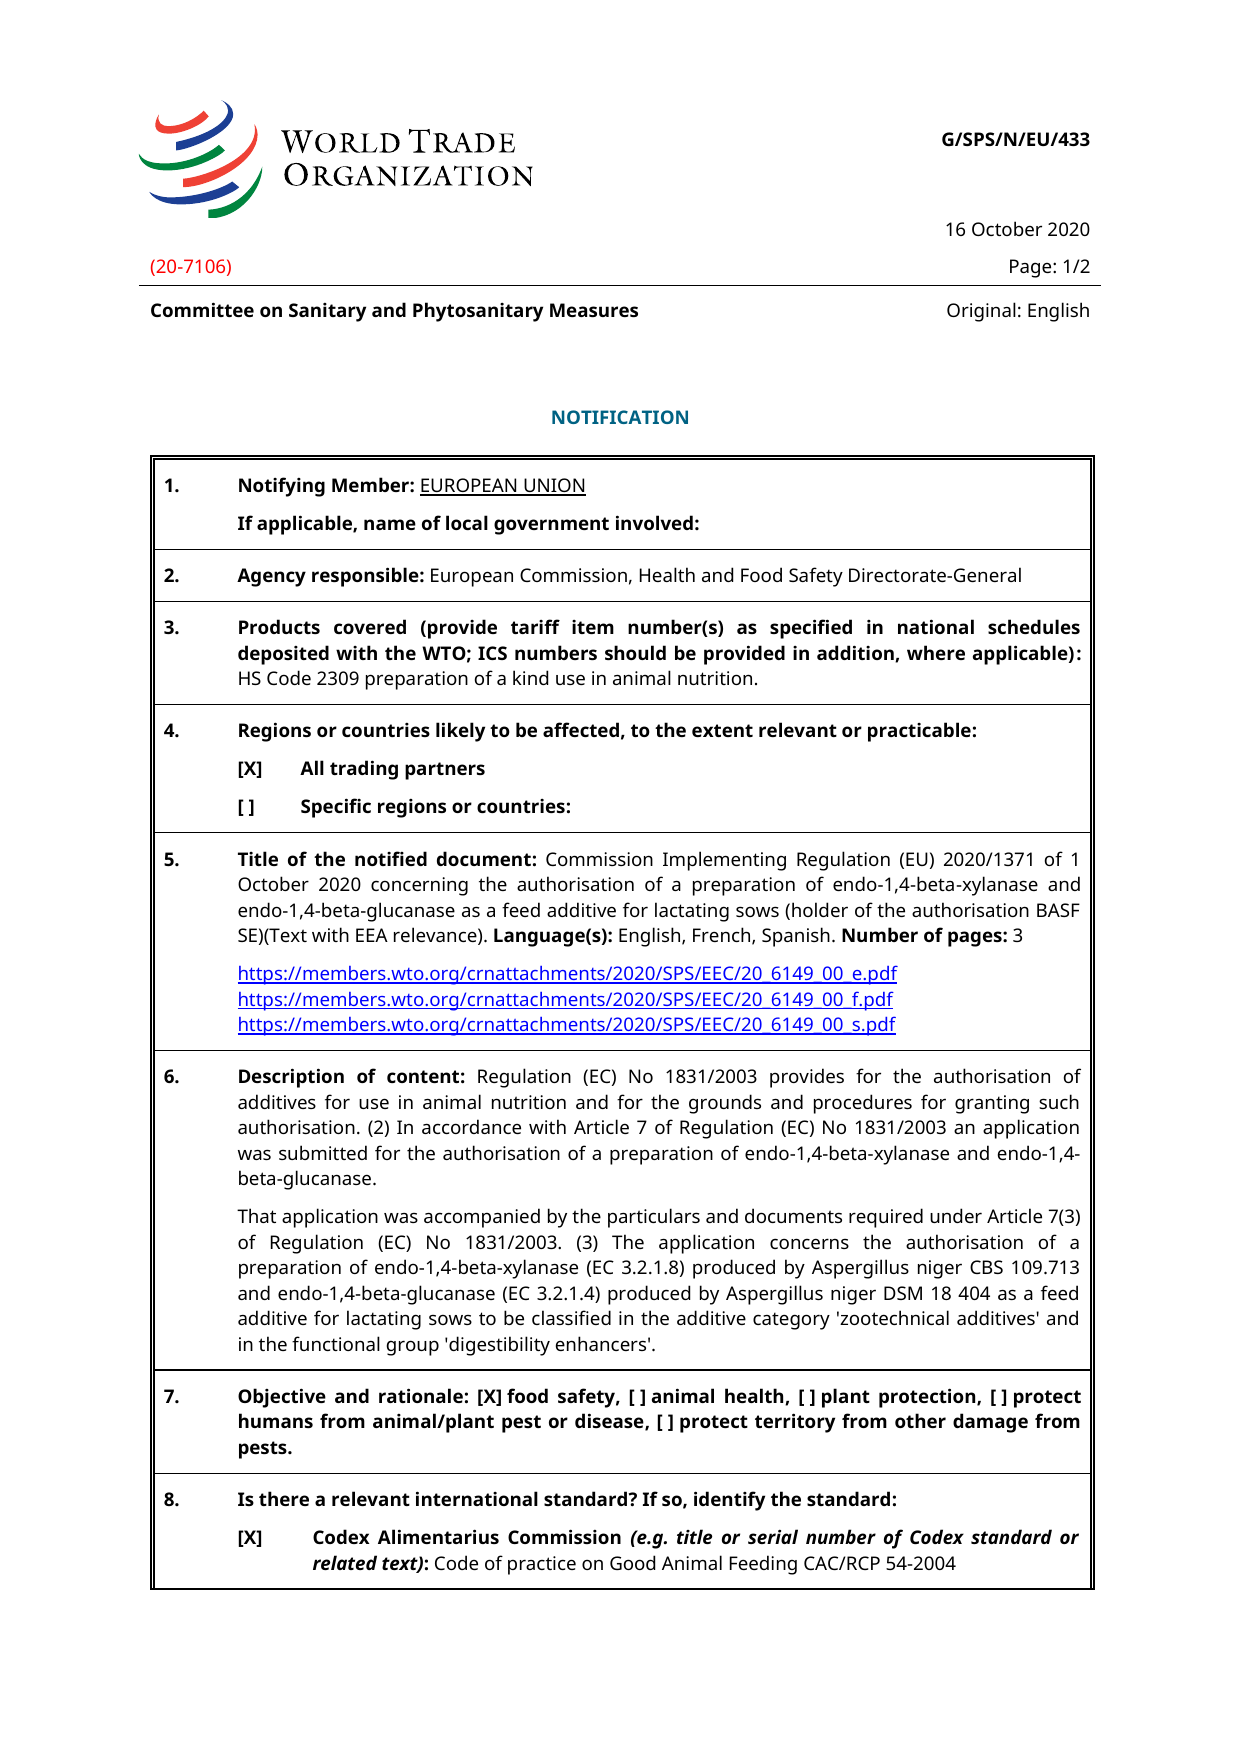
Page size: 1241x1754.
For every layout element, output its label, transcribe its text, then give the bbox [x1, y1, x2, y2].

table_cell Title of the notified document: Commission Implementing Regulation (EU) 2020/1371 of 1 October 2020 concerning the authorisation of a preparation of endo-1,4-beta-xylanase and endo-1,4-beta-glucanase as a feed additive for lactating sows (holder of the authorisation BASF SE)(Text with EEA relevance). Language(s): English, French, Spanish. Number of pages: 3 https://members.wto.org/crnattachments/2020/SPS/EEC/20_6149_00_e.pdf https://members.wto.org/crnattachments/2020/SPS/EEC/20_6149_00_f.pdf https://members.wto.org/crnattachments/2020/SPS/EEC/20_6149_00_s.pdf [226, 833, 1090, 1049]
table_cell 8. [155, 1474, 226, 1588]
table_cell 5. [155, 833, 226, 1049]
table_cell 3. [155, 602, 226, 704]
table_cell Agency responsible: European Commission, Health and Food Safety Directorate-General [226, 550, 1090, 601]
table_cell Objective and rationale: [X] food safety, [ ] animal health, [ ] plant protection, [ ] protect humans from animal/plant pest or disease, [ ] protect territory from other damage from pests. [226, 1371, 1090, 1472]
table_header Notifying Member: European Union If applicable, name of local government involved: [226, 460, 1090, 548]
title NOTIFICATION [150, 405, 1090, 430]
table_cell 4. [155, 705, 226, 832]
table_cell 7. [155, 1371, 226, 1472]
table_cell Products covered (provide tariff item number(s) as specified in national schedules deposited with the WTO; ICS numbers should be provided in addition, where applicable): HS Code 2309 preparation of a kind use in animal nutrition. [226, 602, 1090, 704]
table_cell Regions or countries likely to be affected, to the extent relevant or practicable: [X] All trading partners [ ] Specific regions or countries: [226, 705, 1090, 832]
table_cell Description of content: Regulation (EC) No 1831/2003 provides for the authorisation of additives for use in animal nutrition and for the grounds and procedures for granting such authorisation. (2) In accordance with Article 7 of Regulation (EC) No 1831/2003 an application was submitted for the authorisation of a preparation of endo-1,4-beta-xylanase and endo-1,4-beta-glucanase. That application was accompanied by the particulars and documents required under Article 7(3) of Regulation (EC) No 1831/2003. (3) The application concerns the authorisation of a preparation of endo-1,4-beta-xylanase (EC 3.2.1.8) produced by Aspergillus niger CBS 109.713 and endo-1,4-beta-glucanase (EC 3.2.1.4) produced by Aspergillus niger DSM 18 404 as a feed additive for lactating sows to be classified in the additive category 'zootechnical additives' and in the functional group 'digestibility enhancers'. [226, 1051, 1090, 1369]
table_cell 2. [155, 550, 226, 601]
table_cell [226, 1474, 1090, 1588]
table_cell 6. [155, 1051, 226, 1369]
table_header 1. [155, 460, 226, 548]
